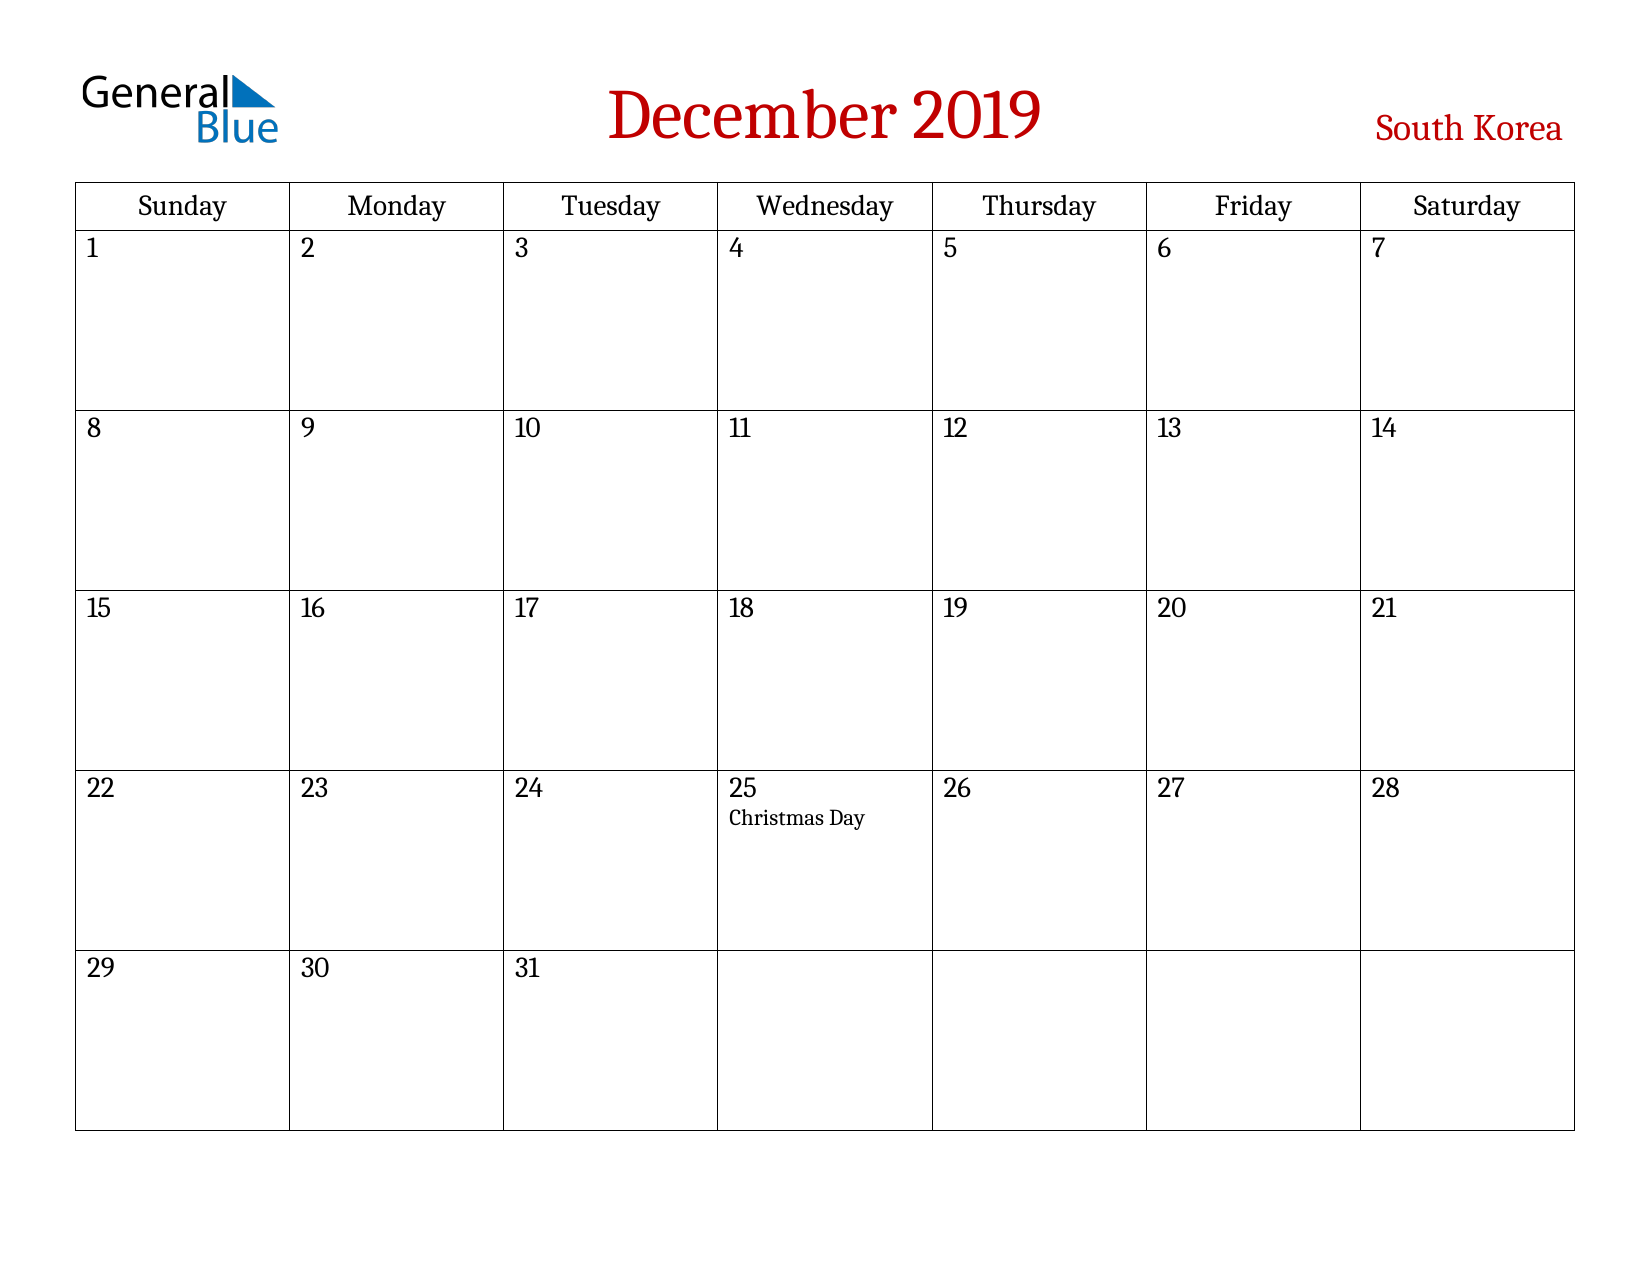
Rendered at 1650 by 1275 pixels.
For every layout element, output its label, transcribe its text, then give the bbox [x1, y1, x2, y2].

table_cell 3 [504, 231, 717, 264]
table_cell [1147, 265, 1360, 410]
table_cell [1147, 951, 1360, 985]
table_cell [933, 625, 1146, 770]
table_cell 11 [718, 411, 932, 444]
table_cell 9 [290, 411, 503, 444]
table_cell Wednesday [718, 183, 932, 230]
table_cell [933, 805, 1146, 950]
table_cell [76, 265, 289, 410]
table_cell 10 [504, 411, 717, 444]
table_cell 21 [1361, 591, 1574, 625]
table_cell Saturday [1361, 183, 1574, 230]
table_cell [1361, 951, 1574, 985]
table_cell Christmas Day [718, 805, 932, 950]
table_cell [1361, 805, 1574, 950]
table_cell [76, 445, 289, 590]
table_cell 8 [76, 411, 289, 444]
table_header December 2019 [504, 75, 1146, 182]
table_cell [76, 625, 289, 770]
table_cell [290, 985, 503, 1130]
table_cell [933, 985, 1146, 1130]
table_cell 12 [933, 411, 1146, 444]
table_cell [718, 951, 932, 985]
table_cell [1361, 985, 1574, 1130]
table_cell [290, 265, 503, 410]
table_cell [76, 985, 289, 1130]
table_cell 13 [1147, 411, 1360, 444]
table_cell 5 [933, 231, 1146, 264]
picture [82, 75, 278, 143]
table_cell 4 [718, 231, 932, 264]
table_cell Friday [1147, 183, 1360, 230]
table_cell 26 [933, 771, 1146, 805]
table_cell 31 [504, 951, 717, 985]
table_cell [933, 445, 1146, 590]
table_header [76, 75, 503, 182]
table_cell Sunday [76, 183, 289, 230]
table_cell Thursday [933, 183, 1146, 230]
table_cell [1361, 625, 1574, 770]
table_cell 25 [718, 771, 932, 805]
table_cell 29 [76, 951, 289, 985]
table_cell 27 [1147, 771, 1360, 805]
table_cell [1147, 625, 1360, 770]
table_cell 22 [76, 771, 289, 805]
table_header South Korea [1146, 75, 1574, 182]
table_cell [718, 625, 932, 770]
table_cell Tuesday [504, 183, 717, 230]
table_cell 7 [1361, 231, 1574, 264]
table_cell 30 [290, 951, 503, 985]
table_cell [504, 445, 717, 590]
table_cell [504, 805, 717, 950]
table_cell [290, 625, 503, 770]
table_cell [1361, 445, 1574, 590]
table_cell 16 [290, 591, 503, 625]
table_cell [504, 625, 717, 770]
table_cell 6 [1147, 231, 1360, 264]
table_cell 2 [290, 231, 503, 264]
table_cell [718, 265, 932, 410]
table_cell [1147, 805, 1360, 950]
table_cell [1147, 985, 1360, 1130]
table_cell 28 [1361, 771, 1574, 805]
table_cell 17 [504, 591, 717, 625]
table_cell 24 [504, 771, 717, 805]
table_cell 15 [76, 591, 289, 625]
table_cell 23 [290, 771, 503, 805]
table_cell [504, 985, 717, 1130]
table_cell [718, 985, 932, 1130]
table_cell [504, 265, 717, 410]
table_cell Monday [290, 183, 503, 230]
table_cell [1361, 265, 1574, 410]
table_cell [933, 951, 1146, 985]
table_cell 18 [718, 591, 932, 625]
table_cell [76, 805, 289, 950]
table_cell [1147, 445, 1360, 590]
table_cell [290, 805, 503, 950]
table_cell [290, 445, 503, 590]
table_cell 14 [1361, 411, 1574, 444]
table_cell 19 [933, 591, 1146, 625]
table_cell [718, 445, 932, 590]
table_cell 1 [76, 231, 289, 264]
table_cell [933, 265, 1146, 410]
table_cell 20 [1147, 591, 1360, 625]
